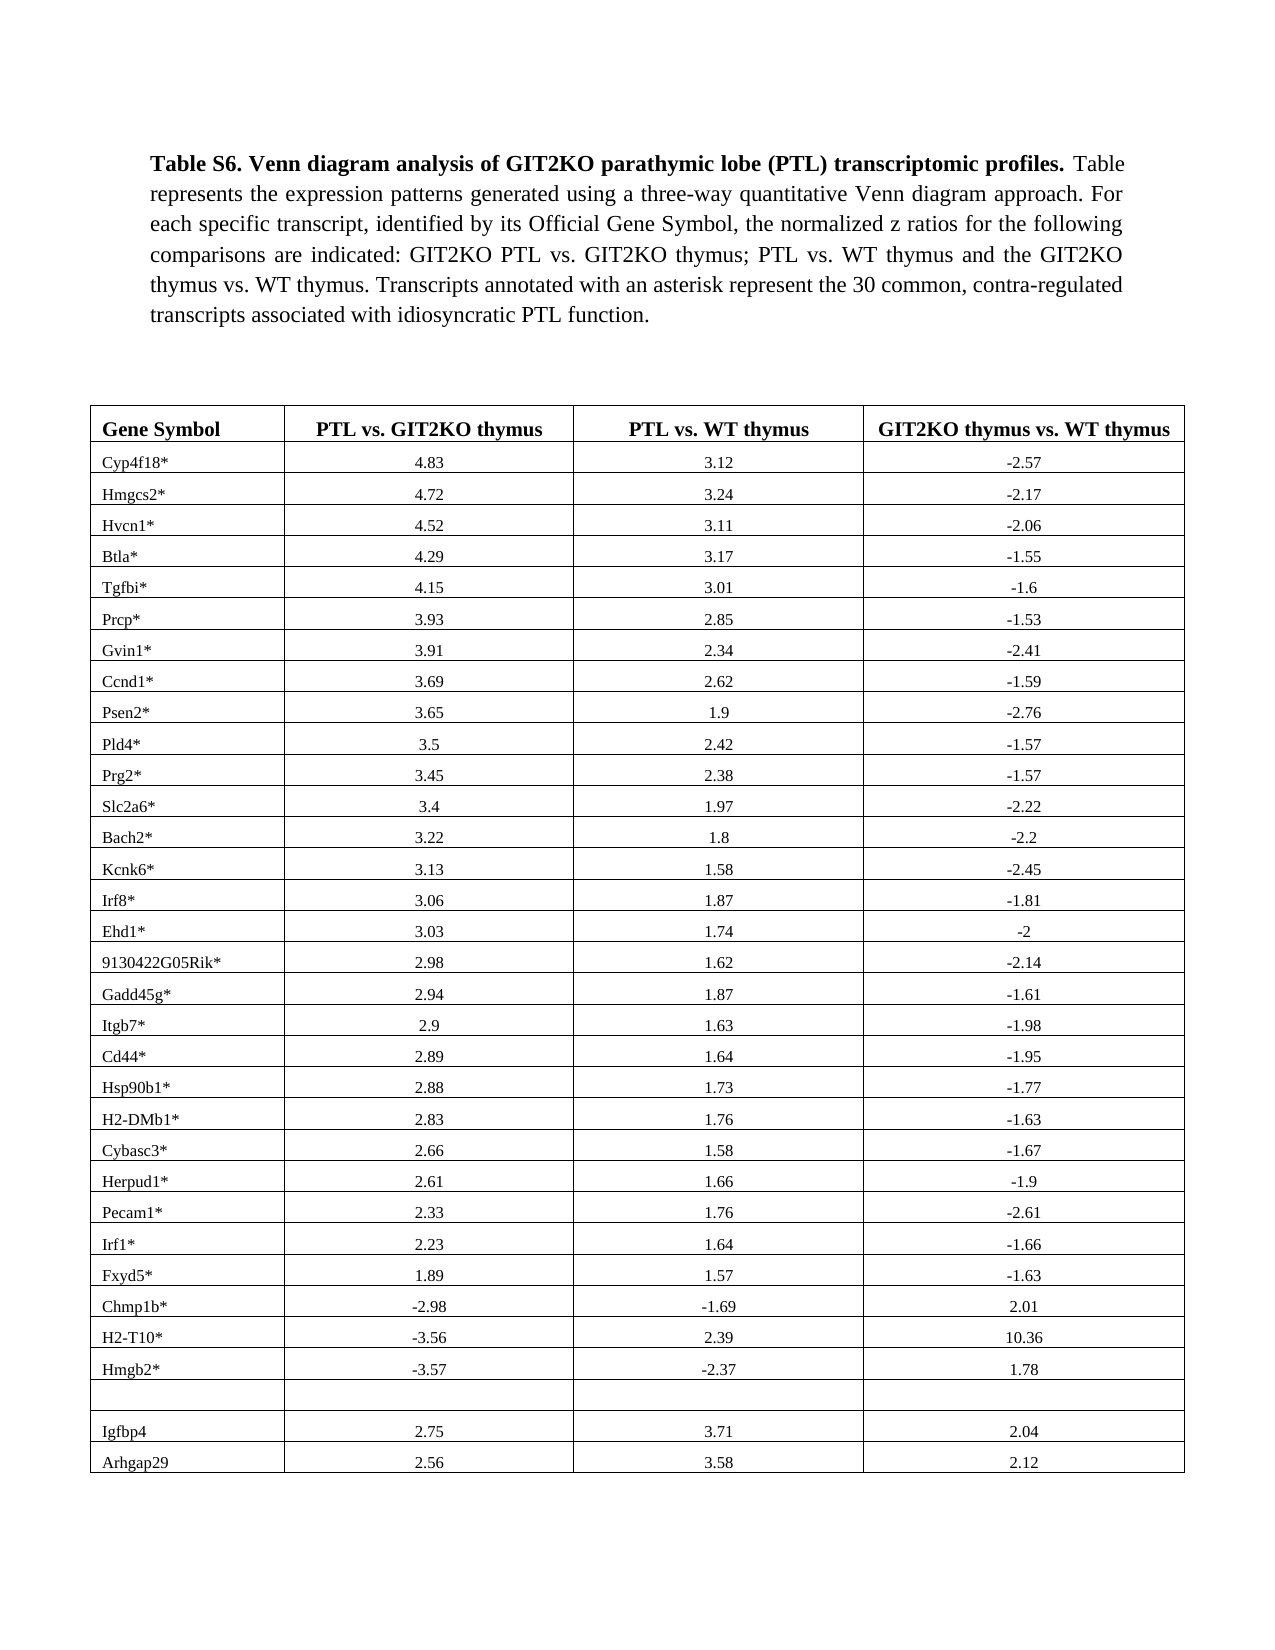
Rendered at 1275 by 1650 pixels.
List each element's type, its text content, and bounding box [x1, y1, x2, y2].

table_cell 2.94 [285, 973, 573, 1003]
table_cell 2.33 [285, 1192, 573, 1222]
table_cell 1.8 [574, 817, 863, 847]
table_cell 2.39 [574, 1317, 863, 1347]
table_cell 1.63 [574, 1005, 863, 1035]
table_cell Kcnk6* [91, 848, 284, 878]
table_cell -1.61 [864, 973, 1184, 1003]
table_cell 2.23 [285, 1223, 573, 1253]
table_cell 1.74 [574, 911, 863, 941]
table_cell 4.15 [285, 567, 573, 597]
table_cell -2.2 [864, 817, 1184, 847]
text Table S6. Venn diagram analysis of GIT2KO parathymic lobe (PTL) transcriptomic profiles. Table represents the expression patterns generated using a three-way quantitative Venn diagram approach. For each specific transcript, identified by its Official Gene Symbol, the normalized z ratios for the following comparisons are indicated: GIT2KO PTL vs. GIT2KO thymus; PTL vs. WT thymus and the GIT2KO thymus vs. WT thymus. Transcripts annotated with an asterisk represent the 30 common, contra-regulated transcripts associated with idiosyncratic PTL function. [150, 150, 1125, 327]
table_cell -2.17 [864, 473, 1184, 503]
table_cell 1.58 [574, 848, 863, 878]
table_cell 2.12 [864, 1442, 1184, 1472]
table_cell -3.57 [285, 1348, 573, 1378]
table_cell 4.83 [285, 442, 573, 472]
table_cell Prg2* [91, 755, 284, 785]
table_cell -2.37 [574, 1348, 863, 1378]
table_cell 3.65 [285, 692, 573, 722]
table_cell 1.87 [574, 880, 863, 910]
table_cell Hmgb2* [91, 1348, 284, 1378]
table_cell 1.62 [574, 942, 863, 972]
table_cell [285, 1380, 573, 1410]
table_cell Irf1* [91, 1223, 284, 1253]
table_cell Bach2* [91, 817, 284, 847]
table_cell -2.61 [864, 1192, 1184, 1222]
table_cell [574, 1380, 863, 1410]
table_cell -1.6 [864, 567, 1184, 597]
table_cell -2.41 [864, 630, 1184, 660]
table_cell H2-DMb1* [91, 1098, 284, 1128]
table_cell 3.01 [574, 567, 863, 597]
table_cell [864, 1380, 1184, 1410]
table_cell Pecam1* [91, 1192, 284, 1222]
table_cell 3.93 [285, 598, 573, 628]
table_cell 3.11 [574, 505, 863, 535]
table_cell Hsp90b1* [91, 1067, 284, 1097]
table_cell 1.9 [574, 692, 863, 722]
table_header Gene Symbol [91, 406, 284, 441]
table_cell 1.58 [574, 1130, 863, 1160]
table_cell 1.57 [574, 1255, 863, 1285]
table_cell 2.89 [285, 1036, 573, 1066]
table_cell H2-T10* [91, 1317, 284, 1347]
table_cell Fxyd5* [91, 1255, 284, 1285]
table_cell -2.14 [864, 942, 1184, 972]
table_cell Hmgcs2* [91, 473, 284, 503]
table_cell -1.63 [864, 1098, 1184, 1128]
table_cell -1.95 [864, 1036, 1184, 1066]
table_cell 2.85 [574, 598, 863, 628]
table_cell 2.38 [574, 755, 863, 785]
table_cell -1.77 [864, 1067, 1184, 1097]
table_cell Tgfbi* [91, 567, 284, 597]
table_cell 2.98 [285, 942, 573, 972]
table_cell Ehd1* [91, 911, 284, 941]
table_cell 4.52 [285, 505, 573, 535]
table_cell Arhgap29 [91, 1442, 284, 1472]
table_cell 2.04 [864, 1411, 1184, 1441]
table_cell -1.81 [864, 880, 1184, 910]
table_cell -2.98 [285, 1286, 573, 1316]
table_cell 3.13 [285, 848, 573, 878]
table_cell -1.98 [864, 1005, 1184, 1035]
table_cell 3.17 [574, 536, 863, 566]
table_cell 1.64 [574, 1223, 863, 1253]
table_cell 2.42 [574, 723, 863, 753]
table_cell -1.9 [864, 1161, 1184, 1191]
table_header GIT2KO thymus vs. WT thymus [864, 406, 1184, 441]
table_header PTL vs. GIT2KO thymus [285, 406, 573, 441]
table_cell -1.53 [864, 598, 1184, 628]
table_cell 2.62 [574, 661, 863, 691]
table_cell Ccnd1* [91, 661, 284, 691]
table_cell 1.64 [574, 1036, 863, 1066]
table_cell 3.91 [285, 630, 573, 660]
table_cell 3.45 [285, 755, 573, 785]
table_cell -2.22 [864, 786, 1184, 816]
table_cell 1.73 [574, 1067, 863, 1097]
table_cell Pld4* [91, 723, 284, 753]
table_cell Gvin1* [91, 630, 284, 660]
table_cell -2.45 [864, 848, 1184, 878]
table_cell 2.9 [285, 1005, 573, 1035]
table_cell 3.12 [574, 442, 863, 472]
table_cell -1.57 [864, 755, 1184, 785]
table_cell 3.06 [285, 880, 573, 910]
table_cell -3.56 [285, 1317, 573, 1347]
table_cell Btla* [91, 536, 284, 566]
table_cell -1.66 [864, 1223, 1184, 1253]
table_cell 3.58 [574, 1442, 863, 1472]
table_cell 2.66 [285, 1130, 573, 1160]
table_cell -1.59 [864, 661, 1184, 691]
table_cell -2.76 [864, 692, 1184, 722]
table_cell Psen2* [91, 692, 284, 722]
table_cell Gadd45g* [91, 973, 284, 1003]
table_cell 1.87 [574, 973, 863, 1003]
table_cell 3.71 [574, 1411, 863, 1441]
table_cell 2.88 [285, 1067, 573, 1097]
table_cell -1.69 [574, 1286, 863, 1316]
table_cell Irf8* [91, 880, 284, 910]
table_cell 3.5 [285, 723, 573, 753]
table_cell Itgb7* [91, 1005, 284, 1035]
table_cell Cd44* [91, 1036, 284, 1066]
table_cell Cyp4f18* [91, 442, 284, 472]
table_cell -1.55 [864, 536, 1184, 566]
table_cell Prcp* [91, 598, 284, 628]
table_cell 9130422G05Rik* [91, 942, 284, 972]
table_cell 3.22 [285, 817, 573, 847]
table_cell -2 [864, 911, 1184, 941]
table_header PTL vs. WT thymus [574, 406, 863, 441]
table_cell 10.36 [864, 1317, 1184, 1347]
table_cell 2.75 [285, 1411, 573, 1441]
table_cell -1.63 [864, 1255, 1184, 1285]
table_cell -1.67 [864, 1130, 1184, 1160]
table_cell 2.01 [864, 1286, 1184, 1316]
table_cell 2.34 [574, 630, 863, 660]
table_cell [91, 1380, 284, 1410]
table_cell 1.89 [285, 1255, 573, 1285]
table_cell Slc2a6* [91, 786, 284, 816]
table_cell 1.97 [574, 786, 863, 816]
table_cell Cybasc3* [91, 1130, 284, 1160]
table_cell Chmp1b* [91, 1286, 284, 1316]
table_cell Herpud1* [91, 1161, 284, 1191]
table_cell 2.56 [285, 1442, 573, 1472]
table_cell 2.61 [285, 1161, 573, 1191]
table_cell -2.57 [864, 442, 1184, 472]
table_cell -1.57 [864, 723, 1184, 753]
table_cell 3.24 [574, 473, 863, 503]
table_cell Hvcn1* [91, 505, 284, 535]
table_cell 2.83 [285, 1098, 573, 1128]
table_cell 4.29 [285, 536, 573, 566]
table_cell 1.76 [574, 1098, 863, 1128]
table_cell Igfbp4 [91, 1411, 284, 1441]
table_cell 3.03 [285, 911, 573, 941]
table_cell 1.66 [574, 1161, 863, 1191]
table_cell 3.4 [285, 786, 573, 816]
table_cell -2.06 [864, 505, 1184, 535]
table_cell 1.76 [574, 1192, 863, 1222]
table_cell 4.72 [285, 473, 573, 503]
table_cell 1.78 [864, 1348, 1184, 1378]
table_cell 3.69 [285, 661, 573, 691]
